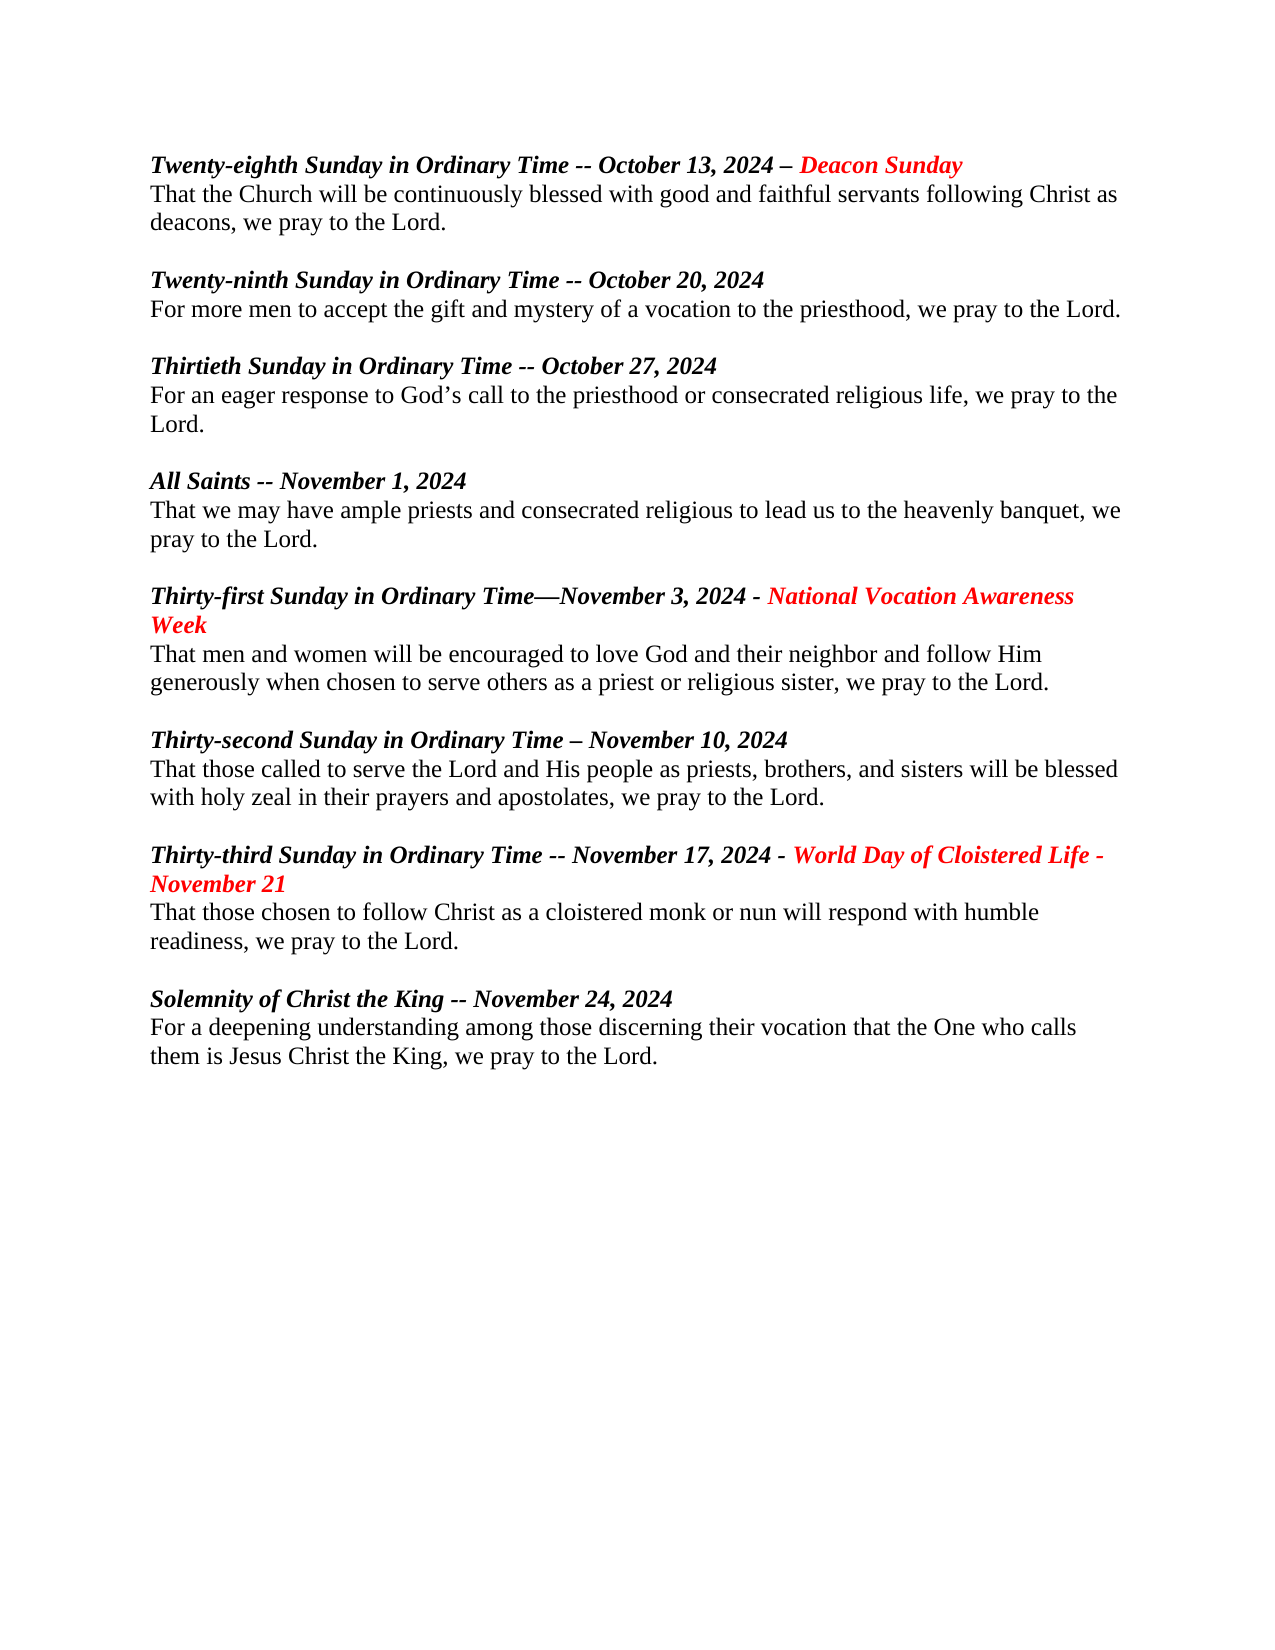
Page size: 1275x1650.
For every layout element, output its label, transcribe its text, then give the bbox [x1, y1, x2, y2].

text That those called to serve the Lord and His people as priests, brothers, and sisters will be blessed with holy zeal in their prayers and apostolates, we pray to the Lord. [150, 754, 1125, 811]
text Solemnity of Christ the King -- November 24, 2024 [150, 984, 1125, 1012]
text Twenty-ninth Sunday in Ordinary Time -- October 20, 2024 [150, 265, 1125, 294]
text For an eager response to God’s call to the priesthood or consecrated religious life, we pray to the Lord. [150, 380, 1125, 437]
text Thirty-first Sunday in Ordinary Time—November 3, 2024 - National Vocation Awareness Week [150, 581, 1125, 639]
text For a deepening understanding among those discerning their vocation that the One who calls them is Jesus Christ the King, we pray to the Lord. [150, 1012, 1125, 1070]
text For more men to accept the gift and mystery of a vocation to the priesthood, we pray to the Lord. [150, 294, 1125, 322]
text Twenty-eighth Sunday in Ordinary Time -- October 13, 2024 – Deacon Sunday [150, 150, 1125, 179]
text All Saints -- November 1, 2024 [150, 466, 1125, 495]
text Thirty-second Sunday in Ordinary Time – November 10, 2024 [150, 725, 1125, 754]
text That the Church will be continuously blessed with good and faithful servants following Christ as deacons, we pray to the Lord. [150, 179, 1125, 236]
text Thirty-third Sunday in Ordinary Time -- November 17, 2024 - World Day of Cloistered Life - November 21 [150, 840, 1125, 897]
text That those chosen to follow Christ as a cloistered monk or nun will respond with humble readiness, we pray to the Lord. [150, 897, 1125, 955]
text Thirtieth Sunday in Ordinary Time -- October 27, 2024 [150, 351, 1125, 380]
text That men and women will be encouraged to love God and their neighbor and follow Him generously when chosen to serve others as a priest or religious sister, we pray to the Lord. [150, 639, 1125, 696]
text That we may have ample priests and consecrated religious to lead us to the heavenly banquet, we pray to the Lord. [150, 495, 1125, 552]
